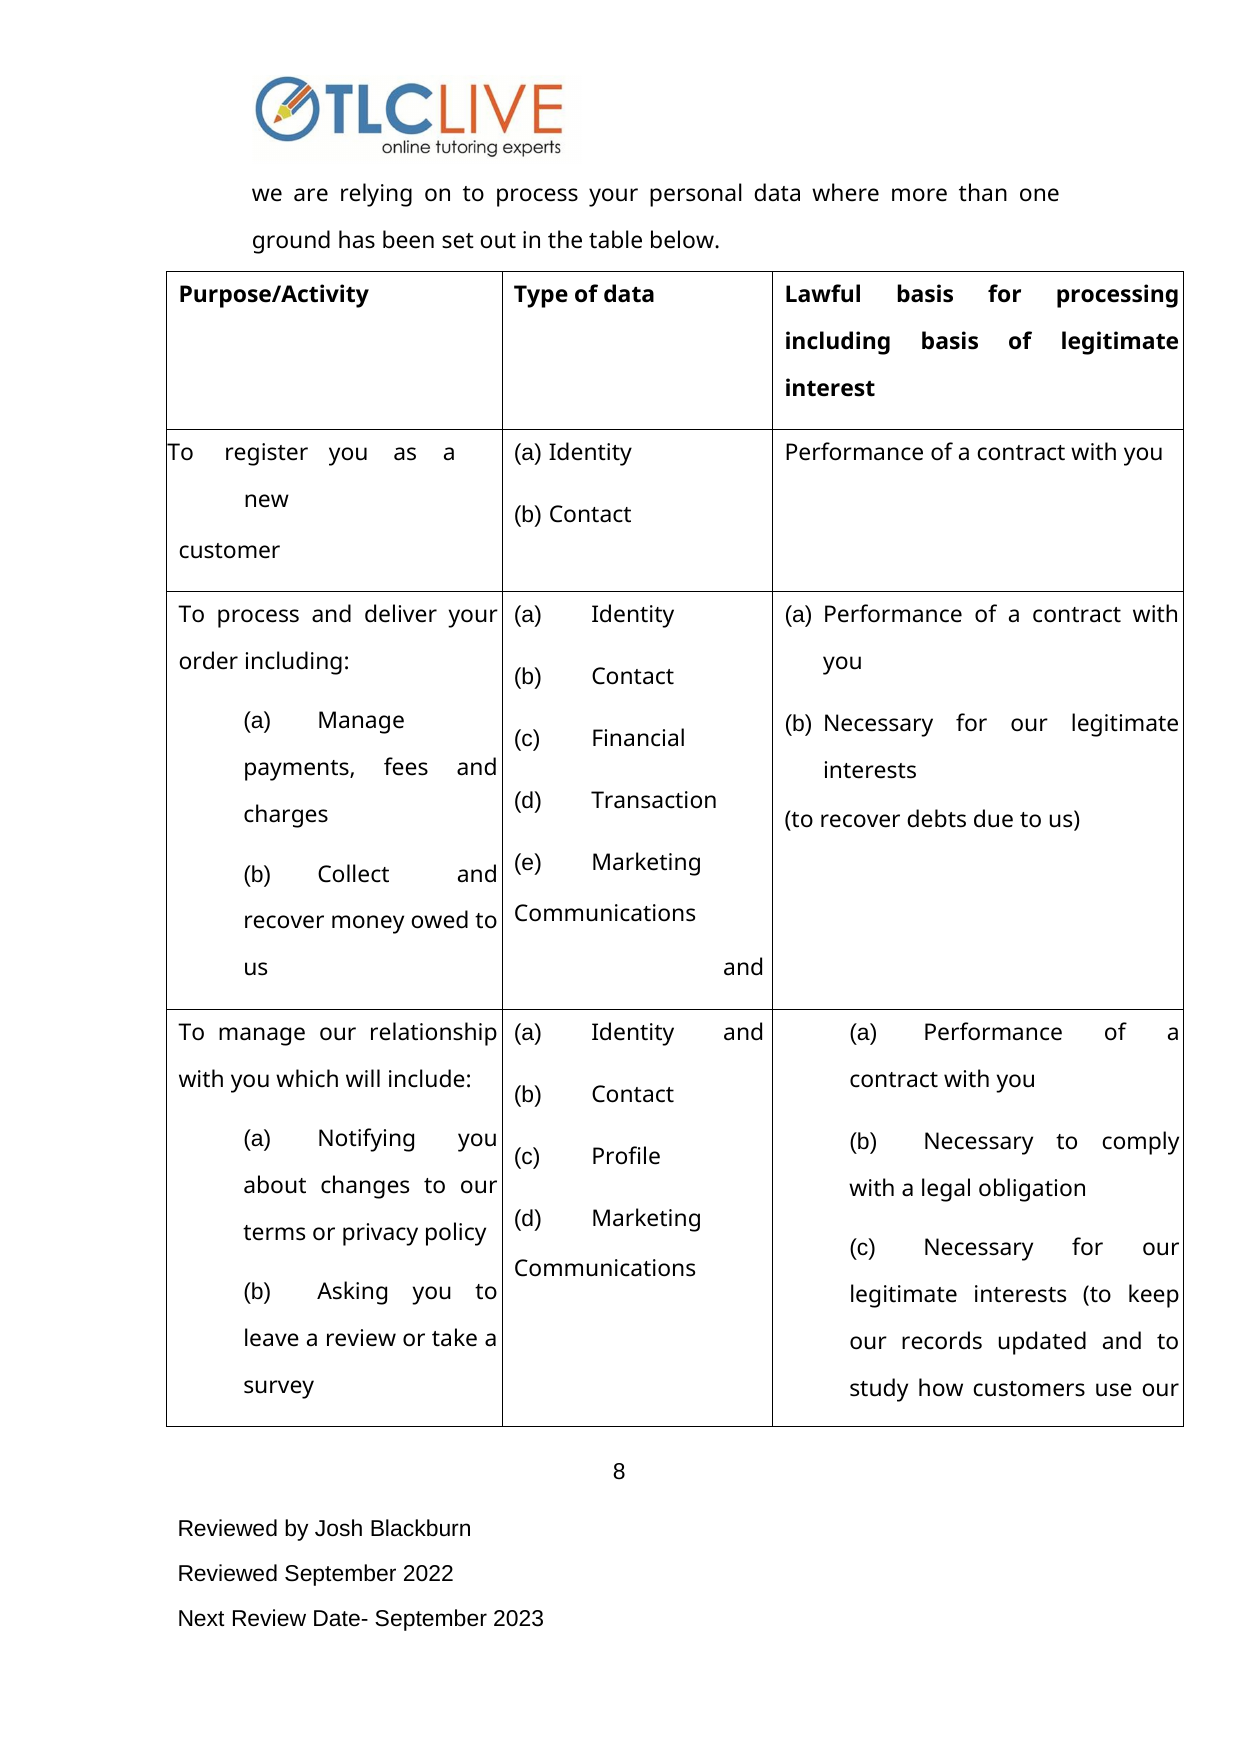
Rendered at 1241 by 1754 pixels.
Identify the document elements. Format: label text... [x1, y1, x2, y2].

table_cell Identity Contact Profile Marketing Communications [503, 1010, 722, 1426]
table_cell Performance of a contract with you [773, 430, 1183, 591]
table_header Lawful basis for processing including basis of legitimate interest [773, 272, 1183, 429]
table_cell Identity Contact [503, 430, 722, 591]
table_cell and [723, 1010, 772, 1426]
table_cell Identity Contact Financial Transaction Marketing Communications [503, 592, 722, 1008]
table_header Type of data [503, 272, 722, 429]
table_cell [723, 430, 772, 591]
table_cell and [723, 592, 772, 1008]
table_header [723, 272, 772, 429]
table_header Purpose/Activity [167, 272, 502, 429]
table_cell Performance of a contract with you Necessary for our legitimate interests (to recover debts due to us) [773, 592, 1183, 1008]
table_cell To register you as a new customer [167, 430, 502, 591]
picture [252, 75, 583, 164]
table_cell To process and deliver your order including: Manage payments, fees and charges Collect and recover money owed to us [167, 592, 502, 1008]
